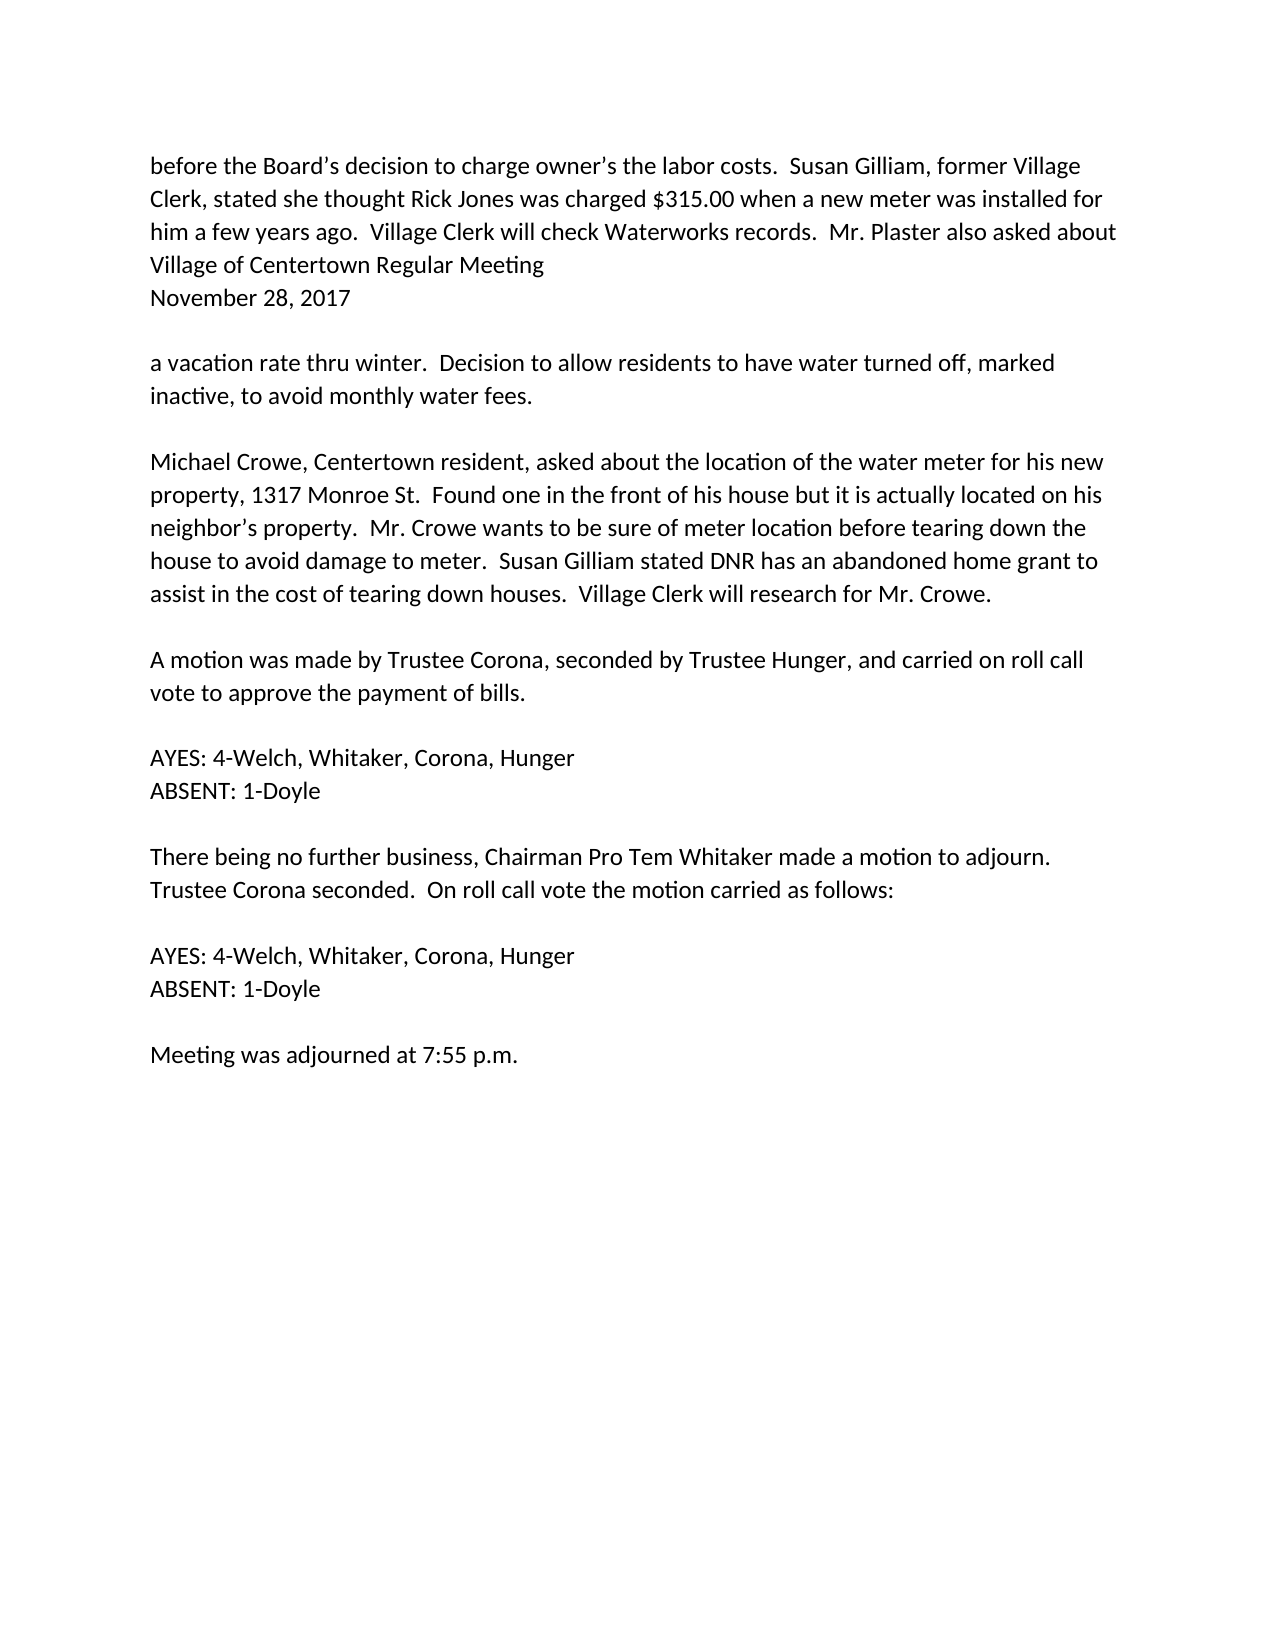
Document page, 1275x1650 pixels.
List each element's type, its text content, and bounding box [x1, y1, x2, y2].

text Meeting was adjourned at 7:55 p.m. [150, 1039, 1125, 1069]
text A motion was made by Trustee Corona, seconded by Trustee Hunger, and carried on roll call vote to approve the payment of bills. [150, 644, 1125, 707]
text AYES: 4-Welch, Whitaker, Corona, Hunger [150, 940, 1125, 971]
text Village of Centertown Regular Meeting [150, 249, 1125, 279]
text ABSENT: 1-Doyle [150, 775, 1125, 806]
text November 28, 2017 [150, 282, 1125, 312]
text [150, 150, 1125, 246]
text Michael Crowe, Centertown resident, asked about the location of the water meter for his new property, 1317 Monroe St. Found one in the front of his house but it is actually located on his neighbor’s property. Mr. Crowe wants to be sure of meter location before tearing down the house to avoid damage to meter. Susan Gilliam stated DNR has an abandoned home grant to assist in the cost of tearing down houses. Village Clerk will research for Mr. Crowe. [150, 446, 1125, 608]
text a vacation rate thru winter. Decision to allow residents to have water turned off, marked inactive, to avoid monthly water fees. [150, 347, 1125, 411]
text AYES: 4-Welch, Whitaker, Corona, Hunger [150, 742, 1125, 773]
text ABSENT: 1-Doyle [150, 973, 1125, 1003]
text There being no further business, Chairman Pro Tem Whitaker made a motion to adjourn. Trustee Corona seconded. On roll call vote the motion carried as follows: [150, 841, 1125, 905]
